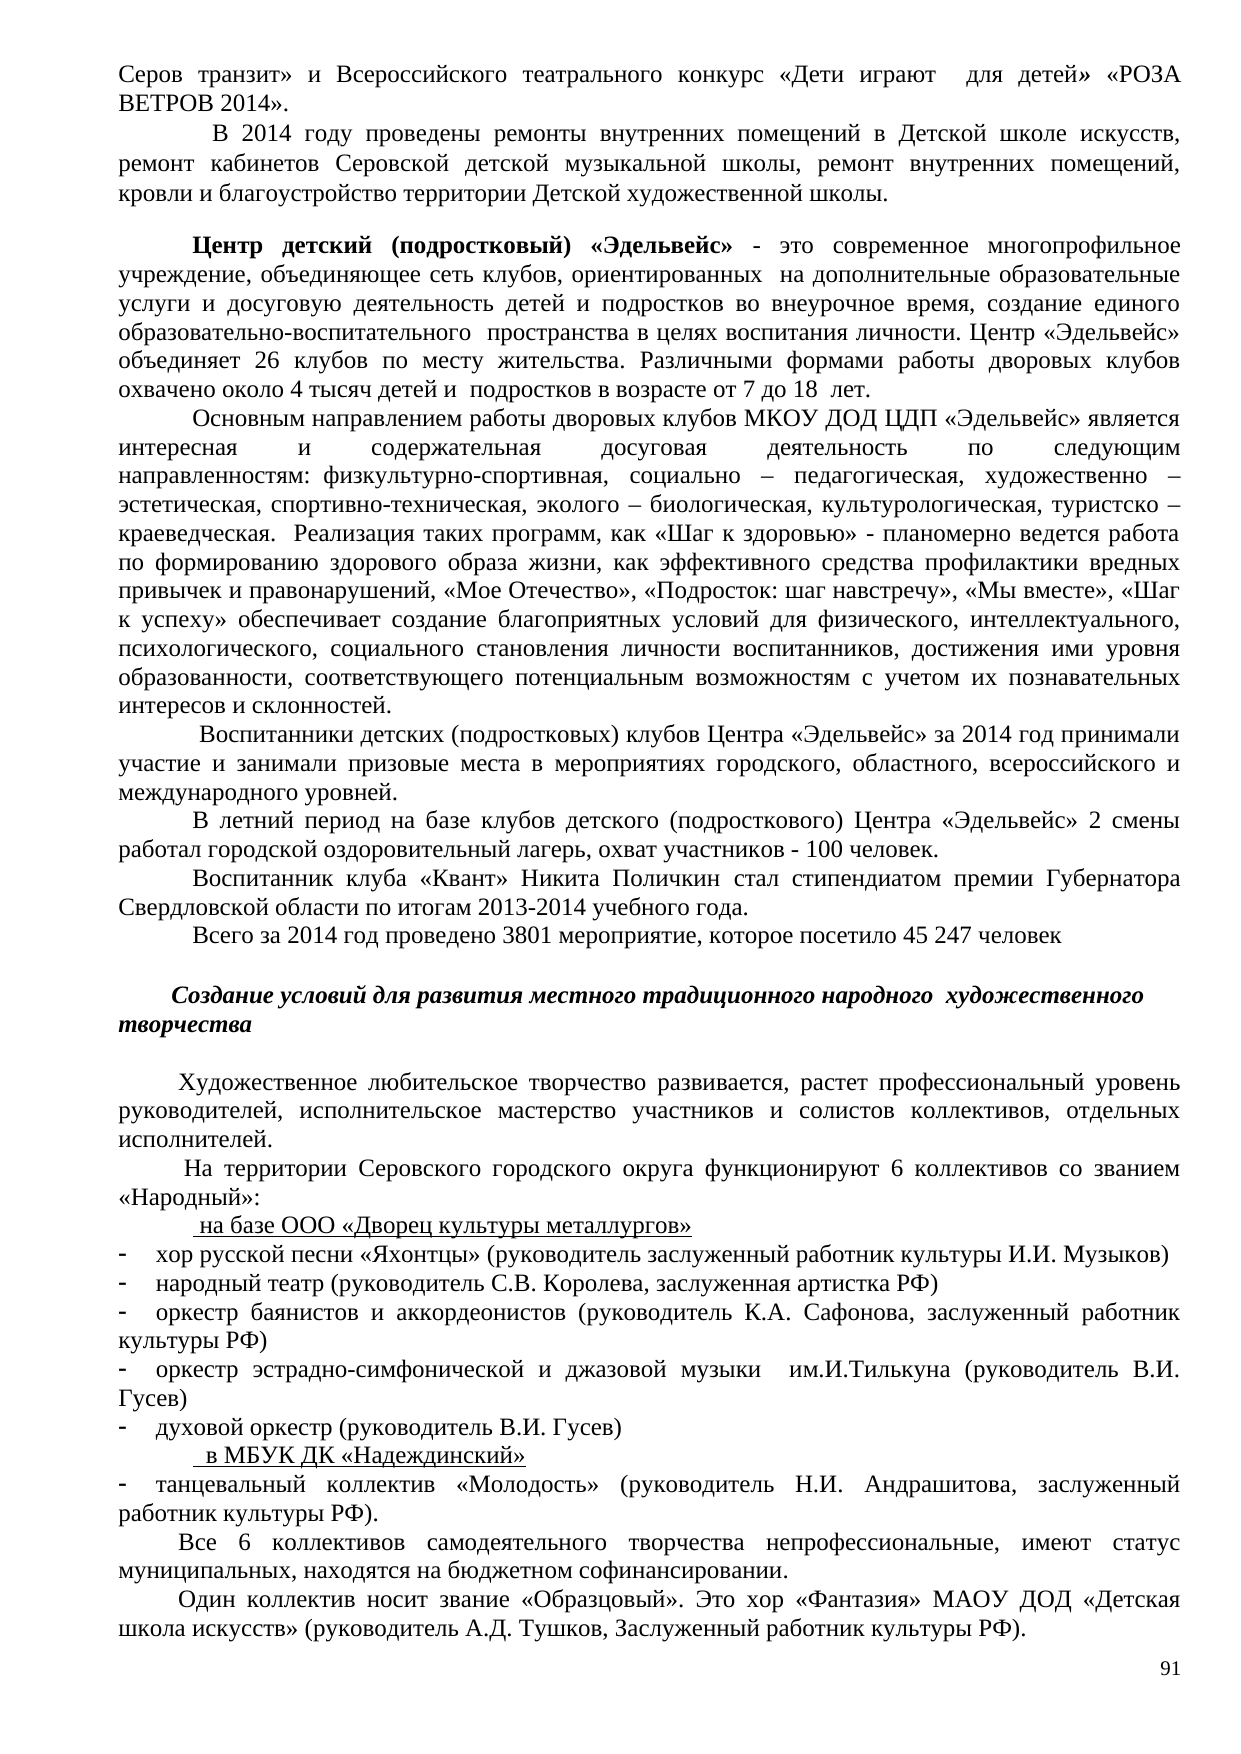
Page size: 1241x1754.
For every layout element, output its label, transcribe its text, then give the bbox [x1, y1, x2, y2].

text Художественное любительское творчество развивается, растет профессиональный уровень руководителей, исполнительское мастерство участников и солистов коллективов, отдельных исполнителей. [118, 1067, 1181, 1153]
text Все 6 коллективов самодеятельного творчества непрофессиональные, имеют статус муниципальных, находятся на бюджетном софинансировании. [118, 1527, 1181, 1584]
text Центр детский (подростковый) «Эдельвейс» - это современное многопрофильное учреждение, объединяющее сеть клубов, ориентированных на дополнительные образовательные услуги и досуговую деятельность детей и подростков во внеурочное время, создание единого образовательно-воспитательного пространства в целях воспитания личности. Центр «Эдельвейс» объединяет 26 клубов по месту жительства. Различными формами работы дворовых клубов охвачено около 4 тысяч детей и подростков в возрасте от 7 до 18 лет. [118, 231, 1181, 403]
list хор русской песни «Яхонтцы» (руководитель заслуженный работник культуры И.И. Музыков) [118, 1239, 1181, 1268]
list оркестр баянистов и аккордеонистов (руководитель К.А. Сафонова, заслуженный работник культуры РФ) [118, 1297, 1181, 1354]
text Основным направлением работы дворовых клубов МКОУ ДОД ЦДП «Эдельвейс» является интересная и содержательная досуговая деятельность по следующим направленностям: физкультурно-спортивная, социально – педагогическая, художественно – эстетическая, спортивно-техническая, эколого – биологическая, культурологическая, туристско – краеведческая. Реализация таких программ, как «Шаг к здоровью» - планомерно ведется работа по формированию здорового образа жизни, как эффективного средства профилактики вредных привычек и правонарушений, «Мое Отечество», «Подросток: шаг навстречу», «Мы вместе», «Шаг к успеху» обеспечивает создание благоприятных условий для физического, интеллектуального, психологического, социального становления личности воспитанников, достижения ими уровня образованности, соответствующего потенциальным возможностям с учетом их познавательных интересов и склонностей. [118, 403, 1181, 719]
text Воспитанники детских (подростковых) клубов Центра «Эдельвейс» за 2014 год принимали участие и занимали призовые места в мероприятиях городского, областного, всероссийского и международного уровней. [118, 719, 1181, 806]
text Один коллектив носит звание «Образцовый». Это хор «Фантазия» МАОУ ДОД «Детская школа искусств» (руководитель А.Д. Тушков, Заслуженный работник культуры РФ). [118, 1584, 1181, 1642]
text на базе ООО «Дворец культуры металлургов» [118, 1211, 1181, 1239]
text На территории Серовского городского округа функционируют 6 коллективов со званием «Народный»: [118, 1153, 1181, 1211]
text В летний период на базе клубов детского (подросткового) Центра «Эдельвейс» 2 смены работал городской оздоровительный лагерь, охват участников - 100 человек. [118, 806, 1181, 863]
list народный театр (руководитель С.В. Королева, заслуженная артистка РФ) [118, 1268, 1181, 1297]
list оркестр эстрадно-симфонической и джазовой музыки им.И.Тилькуна (руководитель В.И. Гусев) [118, 1354, 1181, 1412]
text в МБУК ДК «Надеждинский» [118, 1441, 1181, 1469]
text Всего за 2014 год проведено 3801 мероприятие, которое посетило 45 247 человек [118, 921, 1181, 949]
text Создание условий для развития местного традиционного народного художественного творчества [118, 981, 1181, 1038]
text В 2014 году проведены ремонты внутренних помещений в Детской школе искусств, ремонт кабинетов Серовской детской музыкальной школы, ремонт внутренних помещений, кровли и благоустройство территории Детской художественной школы. [118, 117, 1181, 207]
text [118, 59, 1181, 117]
list танцевальный коллектив «Молодость» (руководитель Н.И. Андрашитова, заслуженный работник культуры РФ). [118, 1469, 1181, 1527]
list духовой оркестр (руководитель В.И. Гусев) [118, 1412, 1181, 1441]
text Воспитанник клуба «Квант» Никита Поличкин стал стипендиатом премии Губернатора Свердловской области по итогам 2013-2014 учебного года. [118, 863, 1181, 921]
